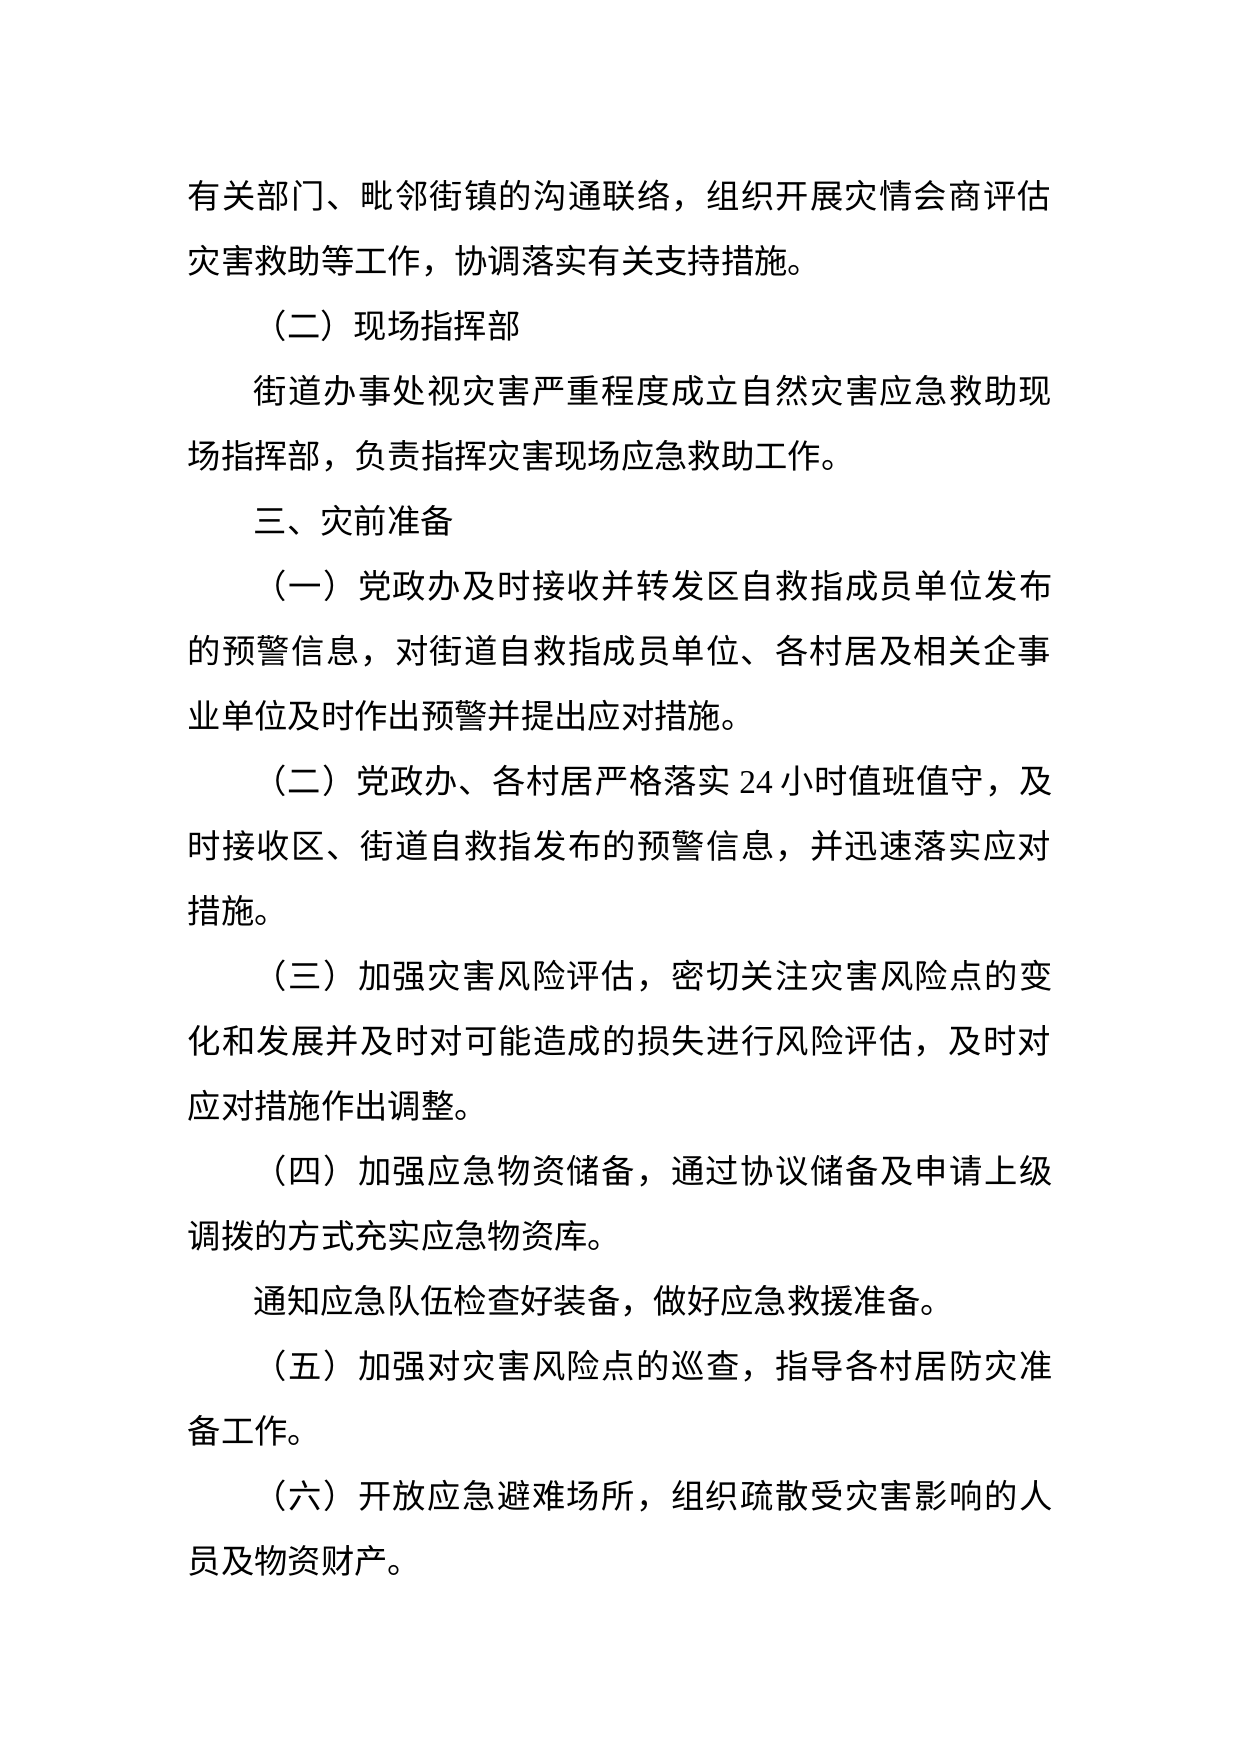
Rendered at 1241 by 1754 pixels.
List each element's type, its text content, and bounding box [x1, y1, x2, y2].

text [187, 162, 1053, 292]
text （四）加强应急物资储备，通过协议储备及申请上级调拨的方式充实应急物资库。 [187, 1137, 1053, 1267]
text （二）现场指挥部 [187, 292, 1053, 357]
text 通知应急队伍检查好装备，做好应急救援准备。 [187, 1267, 1053, 1332]
text （三）加强灾害风险评估，密切关注灾害风险点的变化和发展并及时对可能造成的损失进行风险评估，及时对应对措施作出调整。 [187, 942, 1053, 1137]
text （五）加强对灾害风险点的巡查，指导各村居防灾准备工作。 [187, 1332, 1053, 1462]
text 街道办事处视灾害严重程度成立自然灾害应急救助现场指挥部，负责指挥灾害现场应急救助工作。 [187, 357, 1053, 487]
text （六）开放应急避难场所，组织疏散受灾害影响的人员及物资财产。 [187, 1462, 1053, 1592]
text 三、灾前准备 [187, 487, 1053, 552]
text （二）党政办、各村居严格落实24小时值班值守，及时接收区、街道自救指发布的预警信息，并迅速落实应对措施。 [187, 747, 1053, 942]
text （一）党政办及时接收并转发区自救指成员单位发布的预警信息，对街道自救指成员单位、各村居及相关企事业单位及时作出预警并提出应对措施。 [187, 552, 1053, 747]
